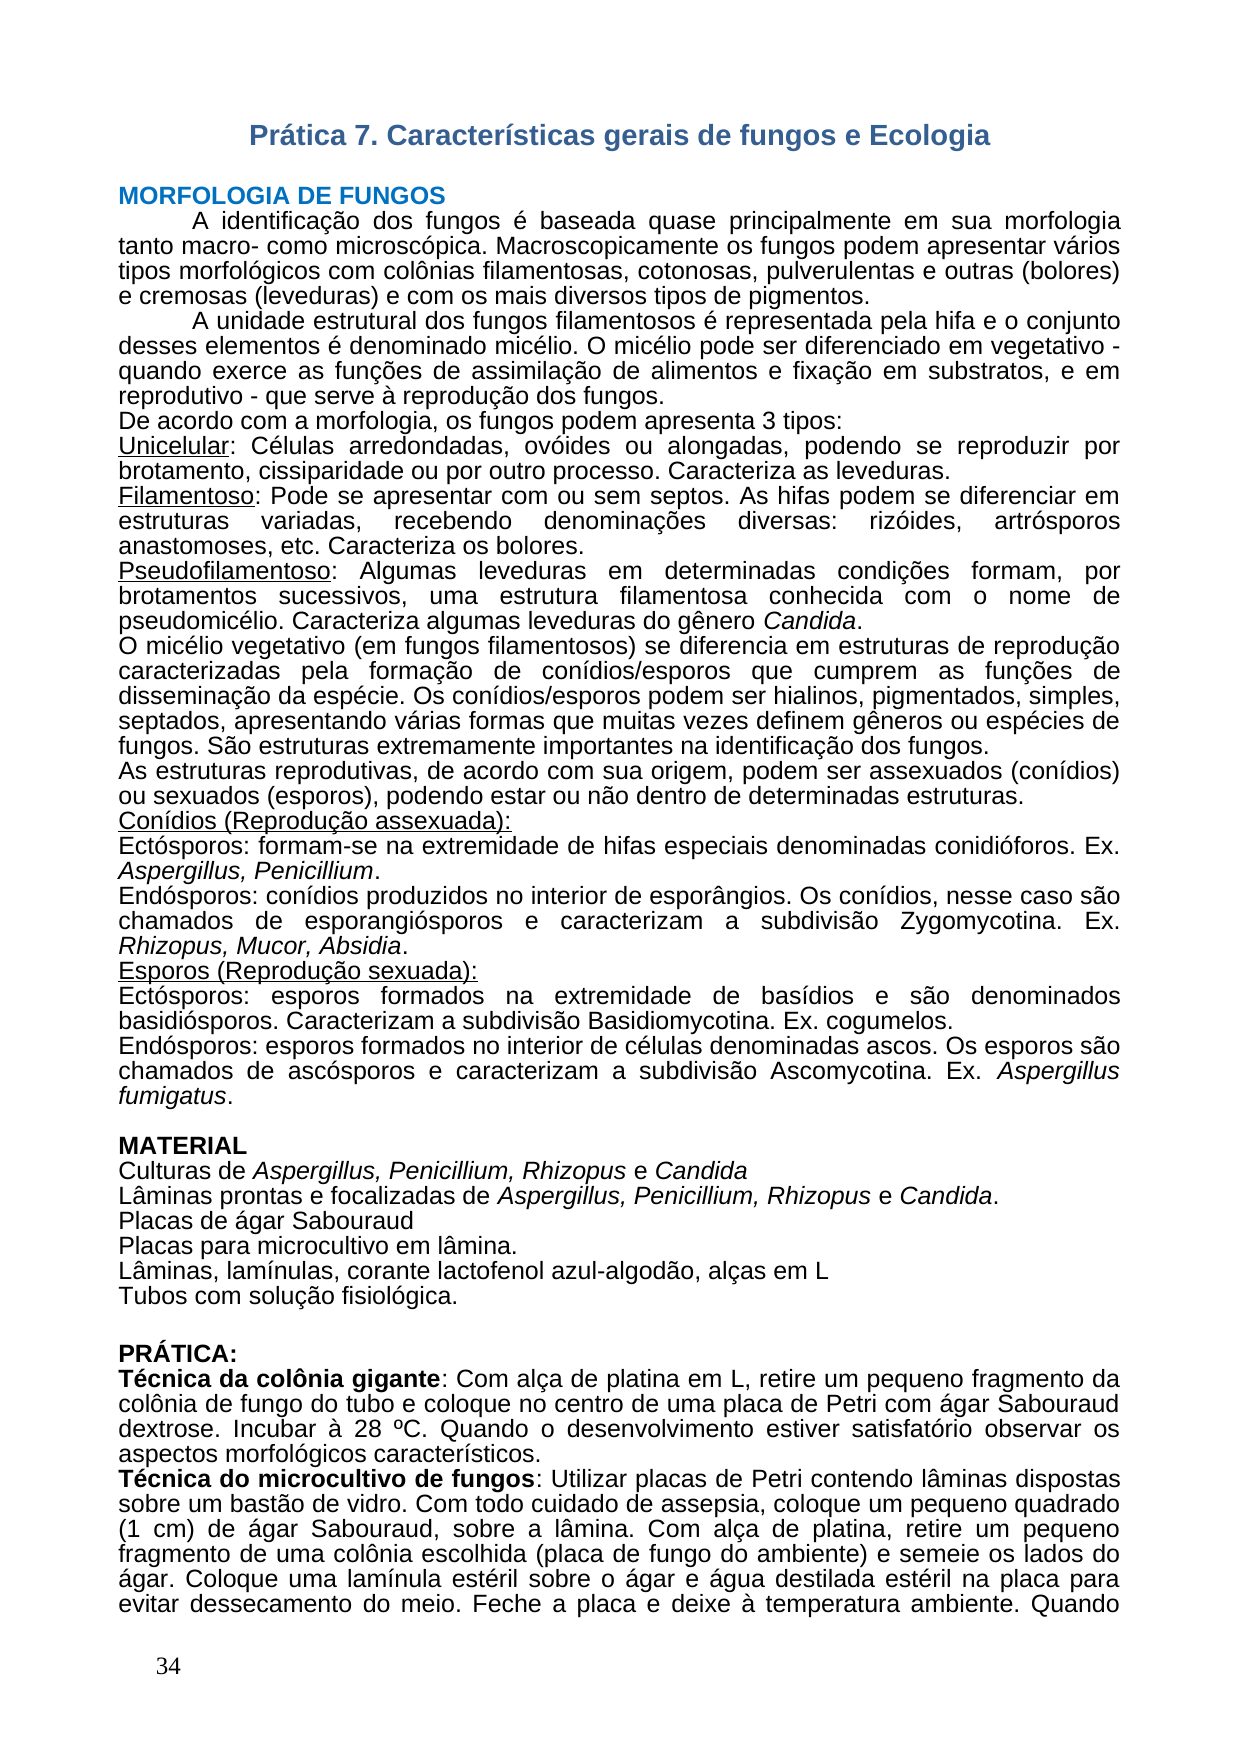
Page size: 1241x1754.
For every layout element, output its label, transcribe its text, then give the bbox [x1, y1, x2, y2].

text Conídios (Reprodução assexuada): [118, 809, 1122, 834]
text PRÁTICA: [118, 1339, 1122, 1367]
text Endósporos: esporos formados no interior de células denominadas ascos. Os esporos são chamados de ascósporos e caracterizam a subdivisão Ascomycotina. Ex. Aspergillus fumigatus. [118, 1034, 1122, 1109]
text Culturas de Aspergillus, Penicillium, Rhizopus e Candida [118, 1159, 1122, 1184]
text As estruturas reprodutivas, de acordo com sua origem, podem ser assexuados (conídios) ou sexuados (esporos), podendo estar ou não dentro de determinadas estruturas. [118, 759, 1122, 809]
text Pseudofilamentoso: Algumas leveduras em determinadas condições formam, por brotamentos sucessivos, uma estrutura filamentosa conhecida com o nome de pseudomicélio. Caracteriza algumas leveduras do gênero Candida. [118, 559, 1122, 634]
text A identificação dos fungos é baseada quase principalmente em sua morfologia tanto macro- como microscópica. Macroscopicamente os fungos podem apresentar vários tipos morfológicos com colônias filamentosas, cotonosas, pulverulentas e outras (bolores) e cremosas (leveduras) e com os mais diversos tipos de pigmentos. [118, 209, 1122, 309]
text De acordo com a morfologia, os fungos podem apresenta 3 tipos: [118, 409, 1122, 434]
text Ectósporos: formam-se na extremidade de hifas especiais denominadas conidióforos. Ex. Aspergillus, Penicillium. [118, 834, 1122, 884]
text Lâminas prontas e focalizadas de Aspergillus, Penicillium, Rhizopus e Candida. [118, 1184, 1122, 1209]
text Tubos com solução fisiológica. [118, 1284, 1122, 1309]
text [118, 1467, 1122, 1617]
text Filamentoso: Pode se apresentar com ou sem septos. As hifas podem se diferenciar em estruturas variadas, recebendo denominações diversas: rizóides, artrósporos anastomoses, etc. Caracteriza os bolores. [118, 484, 1122, 559]
text Placas de ágar Sabouraud [118, 1209, 1122, 1234]
text MATERIAL [118, 1134, 1122, 1159]
text Esporos (Reprodução sexuada): [118, 959, 1122, 984]
text Unicelular: Células arredondadas, ovóides ou alongadas, podendo se reproduzir por brotamento, cissiparidade ou por outro processo. Caracteriza as leveduras. [118, 434, 1122, 484]
text Ectósporos: esporos formados na extremidade de basídios e são denominados basidiósporos. Caracterizam a subdivisão Basidiomycotina. Ex. cogumelos. [118, 984, 1122, 1034]
text MORFOLOGIA DE FUNGOS [118, 181, 1122, 209]
text A unidade estrutural dos fungos filamentosos é representada pela hifa e o conjunto desses elementos é denominado micélio. O micélio pode ser diferenciado em vegetativo - quando exerce as funções de assimilação de alimentos e fixação em substratos, e em reprodutivo - que serve à reprodução dos fungos. [118, 309, 1122, 409]
text Técnica da colônia gigante: Com alça de platina em L, retire um pequeno fragmento da colônia de fungo do tubo e coloque no centro de uma placa de Petri com ágar Sabouraud dextrose. Incubar à 28 ºC. Quando o desenvolvimento estiver satisfatório observar os aspectos morfológicos característicos. [118, 1367, 1122, 1467]
text Lâminas, lamínulas, corante lactofenol azul-algodão, alças em L [118, 1259, 1122, 1284]
text Placas para microcultivo em lâmina. [118, 1234, 1122, 1259]
text Endósporos: conídios produzidos no interior de esporângios. Os conídios, nesse caso são chamados de esporangiósporos e caracterizam a subdivisão Zygomycotina. Ex. Rhizopus, Mucor, Absidia. [118, 884, 1122, 959]
text O micélio vegetativo (em fungos filamentosos) se diferencia em estruturas de reprodução caracterizadas pela formação de conídios/esporos que cumprem as funções de disseminação da espécie. Os conídios/esporos podem ser hialinos, pigmentados, simples, septados, apresentando várias formas que muitas vezes definem gêneros ou espécies de fungos. São estruturas extremamente importantes na identificação dos fungos. [118, 634, 1122, 759]
subtitle Prática 7. Características gerais de fungos e Ecologia [118, 118, 1122, 152]
